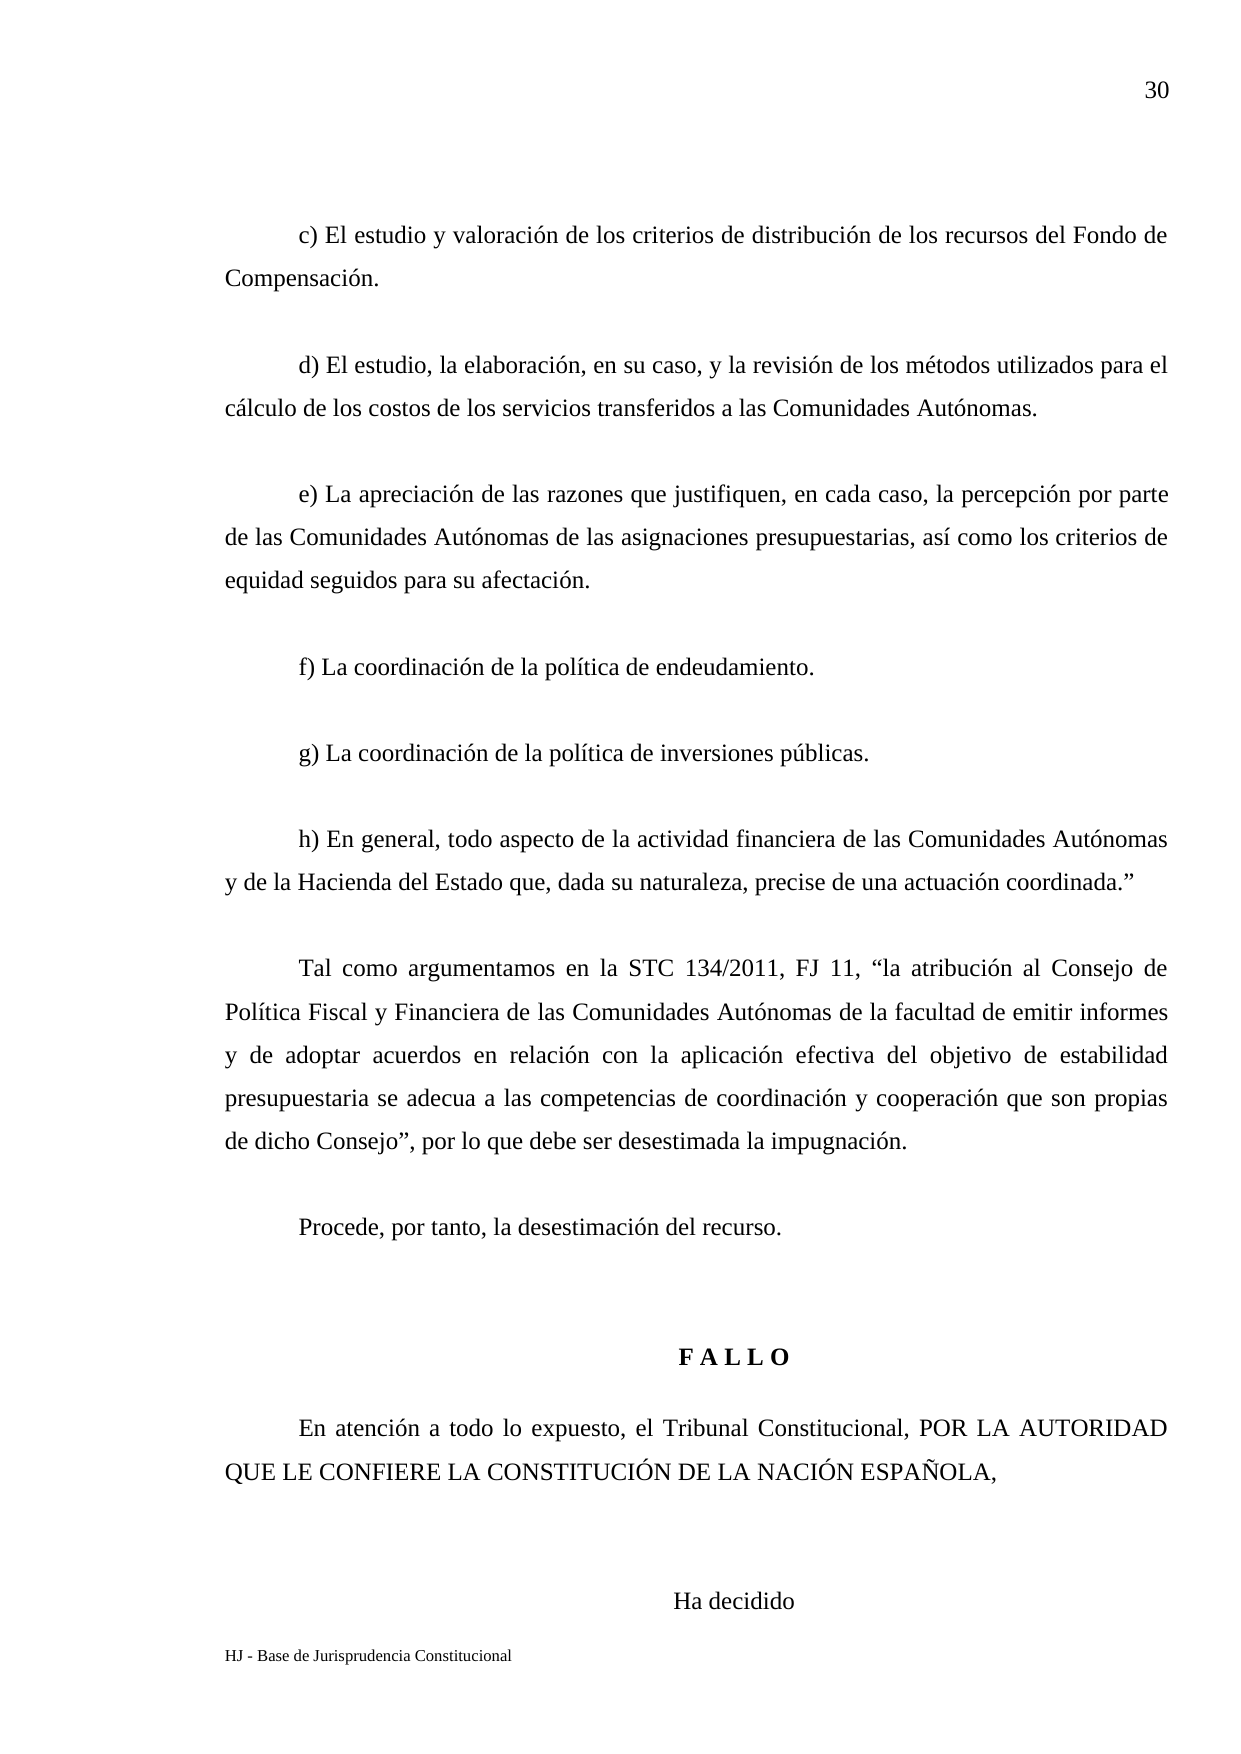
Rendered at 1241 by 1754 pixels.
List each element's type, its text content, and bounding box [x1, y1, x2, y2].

text Procede, por tanto, la desestimación del recurso. [224, 1212, 1169, 1241]
text h) En general, todo aspecto de la actividad financiera de las Comunidades Autónomas y de la Hacienda del Estado que, dada su naturaleza, precise de una actuación coordinada.” [224, 824, 1169, 896]
text c) El estudio y valoración de los criterios de distribución de los recursos del Fondo de Compensación. [224, 220, 1169, 292]
text Tal como argumentamos en la STC 134/2011, FJ 11, “la atribución al Consejo de Política Fiscal y Financiera de las Comunidades Autónomas de la facultad de emitir informes y de adoptar acuerdos en relación con la aplicación efectiva del objetivo de estabilidad presupuestaria se adecua a las competencias de coordinación y cooperación que son propias de dicho Consejo”, por lo que debe ser desestimada la impugnación. [224, 953, 1169, 1155]
text Ha decidido [224, 1586, 1169, 1615]
text d) El estudio, la elaboración, en su caso, y la revisión de los métodos utilizados para el cálculo de los costos de los servicios transferidos a las Comunidades Autónomas. [224, 350, 1169, 422]
subtitle F A L L O [224, 1342, 1169, 1370]
text f) La coordinación de la política de endeudamiento. [224, 652, 1169, 680]
text g) La coordinación de la política de inversiones públicas. [224, 738, 1169, 767]
text e) La apreciación de las razones que justifiquen, en cada caso, la percepción por parte de las Comunidades Autónomas de las asignaciones presupuestarias, así como los criterios de equidad seguidos para su afectación. [224, 479, 1169, 594]
text En atención a todo lo expuesto, el Tribunal Constitucional, POR LA AUTORIDAD QUE LE CONFIERE LA CONSTITUCIÓN DE LA NACIÓN ESPAÑOLA, [224, 1413, 1169, 1485]
